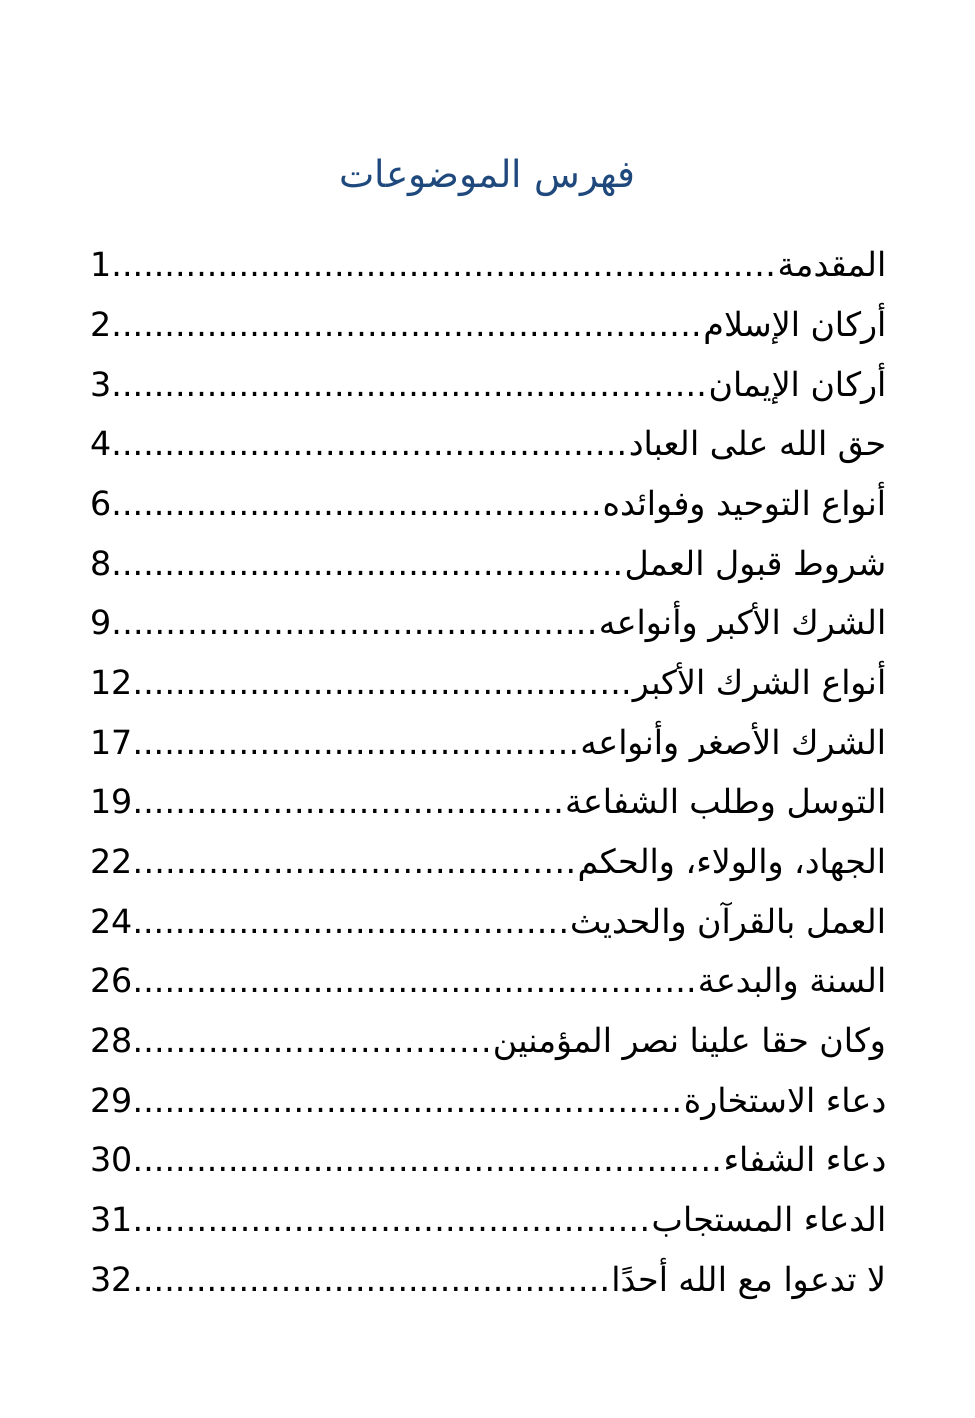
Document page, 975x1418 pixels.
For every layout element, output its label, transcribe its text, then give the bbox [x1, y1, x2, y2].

text المقدمة 1 [89, 246, 886, 284]
text لا تدعوا مع الله أحدًا 32 [89, 1260, 886, 1299]
text حق الله على العباد 4 [89, 425, 886, 463]
text شروط قبول العمل 8 [89, 544, 886, 583]
text أنواع التوحيد وفوائده 6 [89, 484, 886, 523]
text أنواع الشرك الأكبر 12 [89, 663, 886, 702]
text أركان الإيمان 3 [89, 365, 886, 404]
text الشرك الأكبر وأنواعه 9 [89, 604, 886, 643]
text الشرك الأصغر وأنواعه 17 [89, 723, 886, 762]
text السنة والبدعة 26 [89, 962, 886, 1001]
text الجهاد، والولاء، والحكم 22 [89, 842, 886, 881]
text الدعاء المستجاب 31 [89, 1201, 886, 1239]
text أركان الإسلام 2 [89, 305, 886, 344]
text التوسل وطلب الشفاعة 19 [89, 783, 886, 822]
text وكان حقا علينا نصر المؤمنين 28 [89, 1022, 886, 1060]
text دعاء الشفاء 30 [89, 1141, 886, 1180]
text دعاء الاستخارة 29 [89, 1081, 886, 1120]
text فهرس الموضوعات [89, 156, 886, 196]
text العمل بالقرآن والحديث 24 [89, 902, 886, 941]
